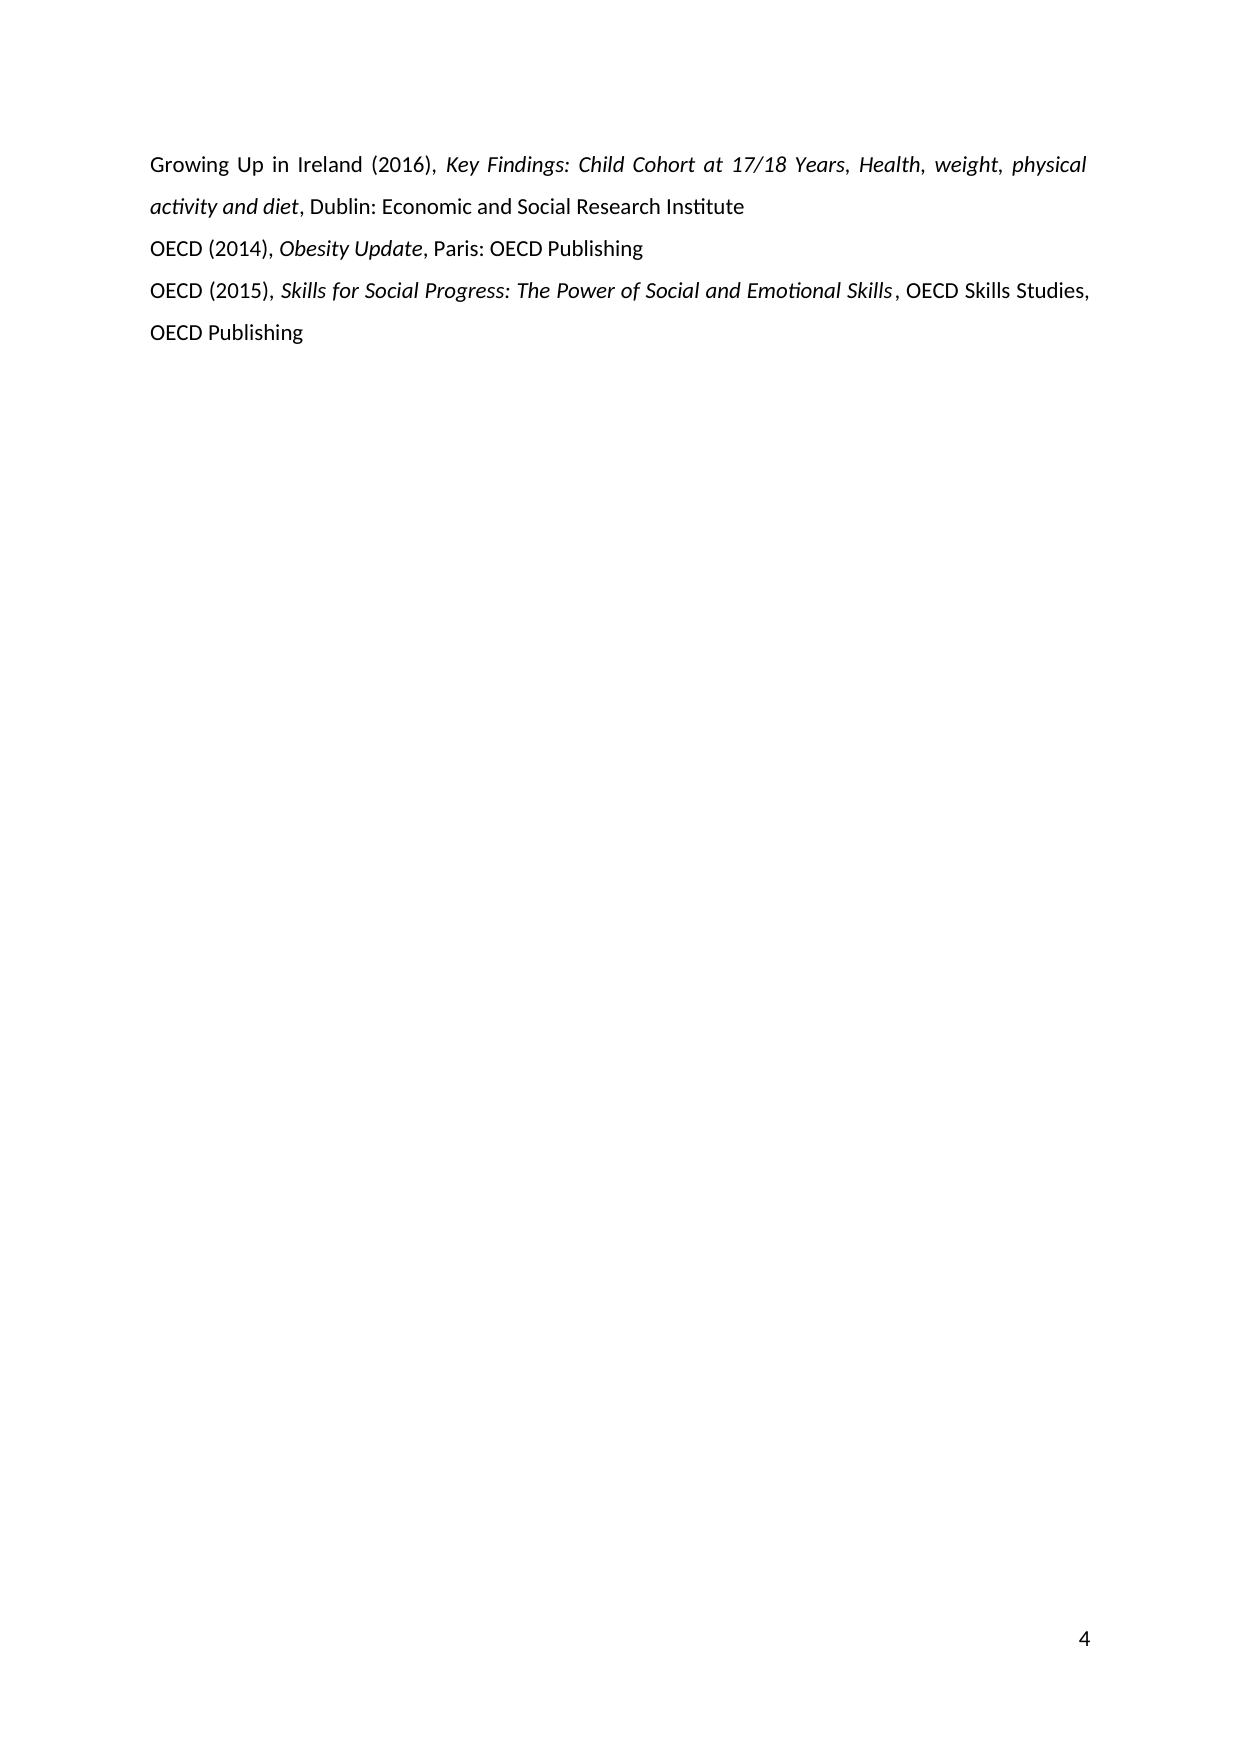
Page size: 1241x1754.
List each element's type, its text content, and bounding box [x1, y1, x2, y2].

text OECD (2014), Obesity Update, Paris: OECD Publishing [150, 234, 1090, 262]
text Growing Up in Ireland (2016), Key Findings: Child Cohort at 17/18 Years, Health, weight, physical activity and diet, Dublin: Economic and Social Research Institute [150, 150, 1090, 220]
text OECD (2015), Skills for Social Progress: The Power of Social and Emotional Skills, OECD Skills Studies, OECD Publishing [150, 276, 1090, 346]
